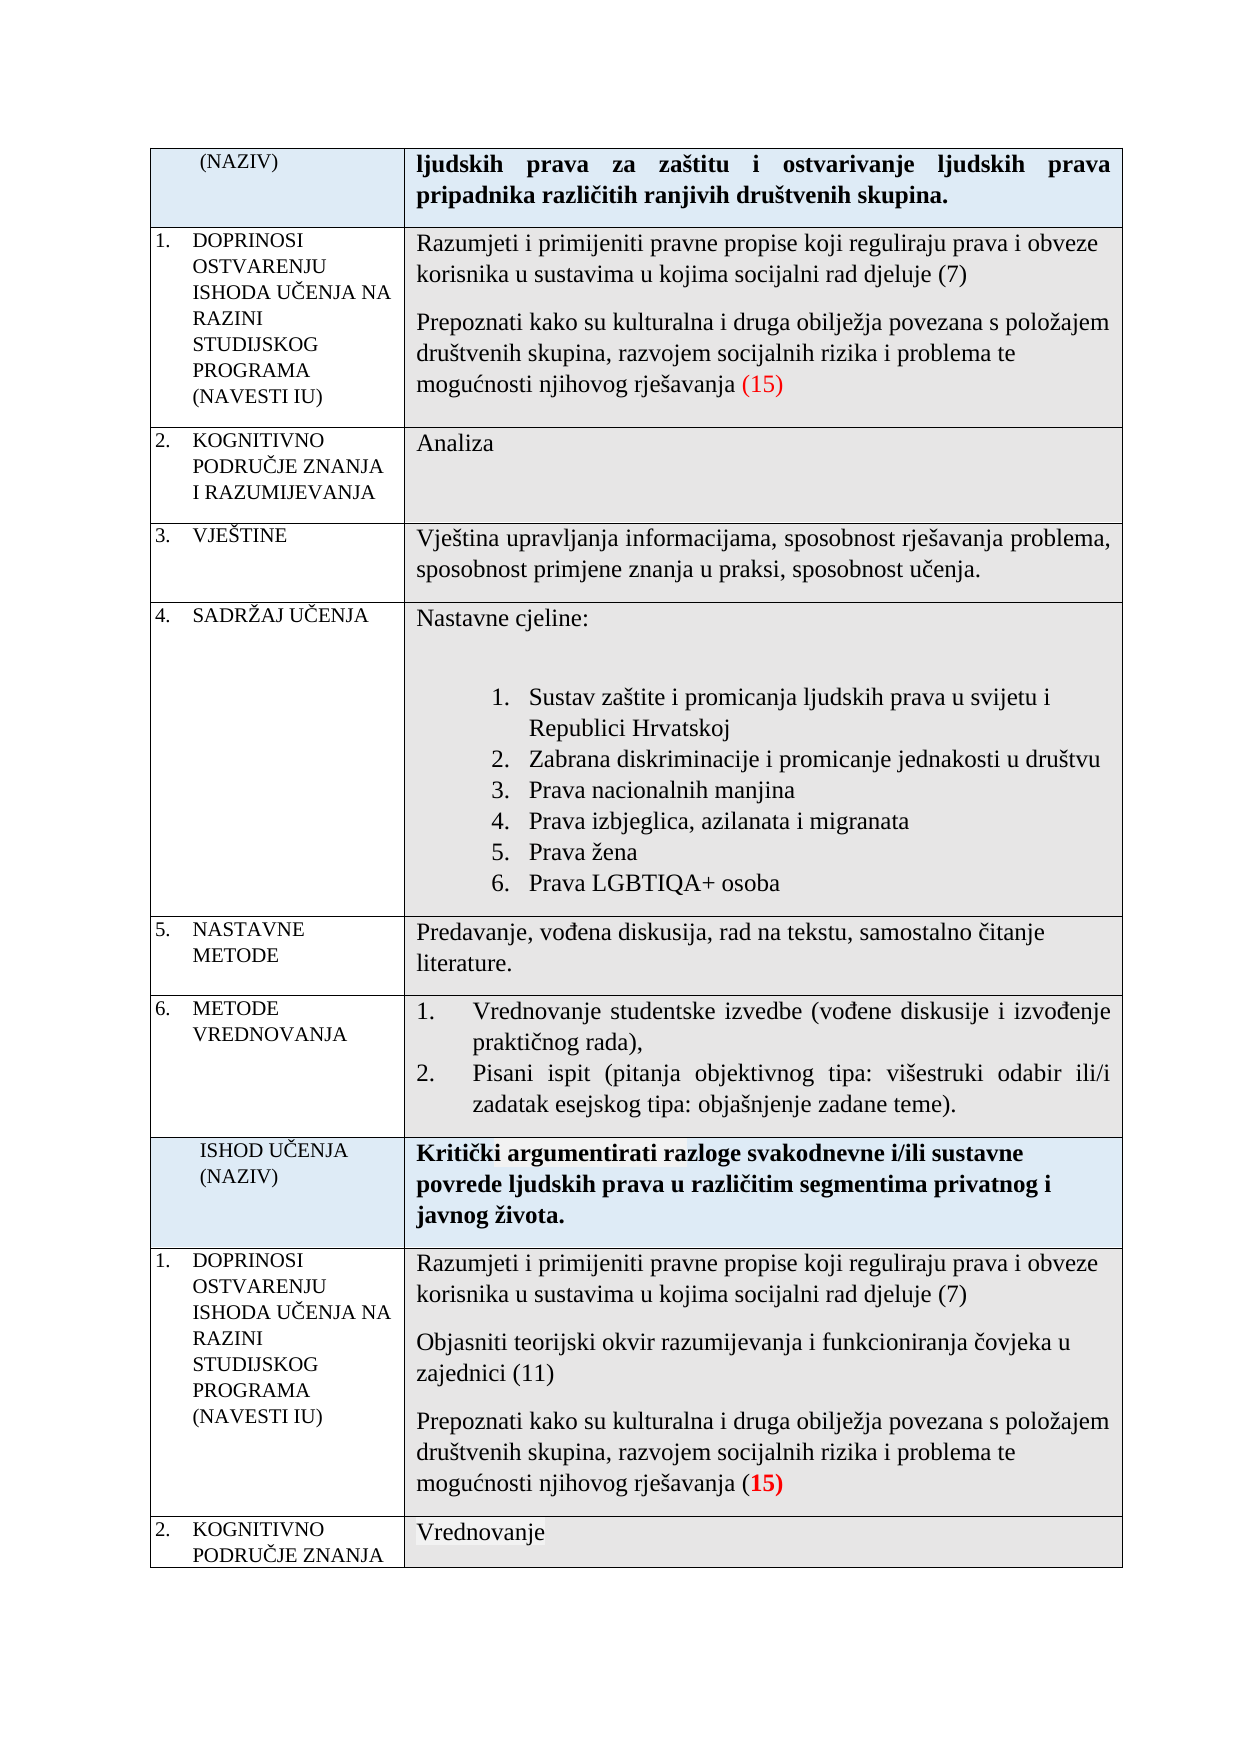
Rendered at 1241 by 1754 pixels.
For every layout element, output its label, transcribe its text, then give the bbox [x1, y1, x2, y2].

table_cell METODE VREDNOVANJA [151, 996, 404, 1137]
table_cell VJEŠTINE [151, 524, 404, 602]
table_cell Analiza [405, 428, 1122, 522]
table_cell Predavanje, vođena diskusija, rad na tekstu, samostalno čitanje literature. [405, 917, 1122, 995]
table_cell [151, 149, 404, 227]
table_cell Vrednovanje [405, 1517, 1122, 1567]
table_cell Nastavne cjeline: Sustav zaštite i promicanja ljudskih prava u svijetu i Republici Hrvatskoj Zabrana diskriminacije i promicanje jednakosti u društvu Prava nacionalnih manjina Prava izbjeglica, azilanata i migranata Prava žena Prava LGBTIQA+ osoba [405, 603, 1122, 916]
table_cell NASTAVNE METODE [151, 917, 404, 995]
table_cell ISHOD UČENJA (NAZIV) [151, 1138, 404, 1247]
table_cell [151, 1517, 404, 1567]
table_cell DOPRINOSI OSTVARENJU ISHODA UČENJA NA RAZINI STUDIJSKOG PROGRAMA (NAVESTI IU) [151, 1249, 404, 1516]
table_cell KOGNITIVNO PODRUČJE ZNANJA I RAZUMIJEVANJA [151, 428, 404, 522]
table_cell Vještina upravljanja informacijama, sposobnost rješavanja problema, sposobnost primjene znanja u praksi, sposobnost učenja. [405, 524, 1122, 602]
table_cell Razumjeti i primijeniti pravne propise koji reguliraju prava i obveze korisnika u sustavima u kojima socijalni rad djeluje (7) Prepoznati kako su kulturalna i druga obilježja povezana s položajem društvenih skupina, razvojem socijalnih rizika i problema te mogućnosti njihovog rješavanja (15) [405, 228, 1122, 427]
table_cell SADRŽAJ UČENJA [151, 603, 404, 916]
table_cell DOPRINOSI OSTVARENJU ISHODA UČENJA NA RAZINI STUDIJSKOG PROGRAMA (NAVESTI IU) [151, 228, 404, 427]
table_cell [405, 149, 1122, 227]
table_cell Vrednovanje studentske izvedbe (vođene diskusije i izvođenje praktičnog rada), Pisani ispit (pitanja objektivnog tipa: višestruki odabir ili/i zadatak esejskog tipa: objašnjenje zadane teme). [405, 996, 1122, 1137]
table_cell Kritički argumentirati razloge svakodnevne i/ili sustavne povrede ljudskih prava u različitim segmentima privatnog i javnog života. [405, 1138, 1122, 1247]
table_cell Razumjeti i primijeniti pravne propise koji reguliraju prava i obveze korisnika u sustavima u kojima socijalni rad djeluje (7) Objasniti teorijski okvir razumijevanja i funkcioniranja čovjeka u zajednici (11) Prepoznati kako su kulturalna i druga obilježja povezana s položajem društvenih skupina, razvojem socijalnih rizika i problema te mogućnosti njihovog rješavanja (15) [405, 1249, 1122, 1516]
